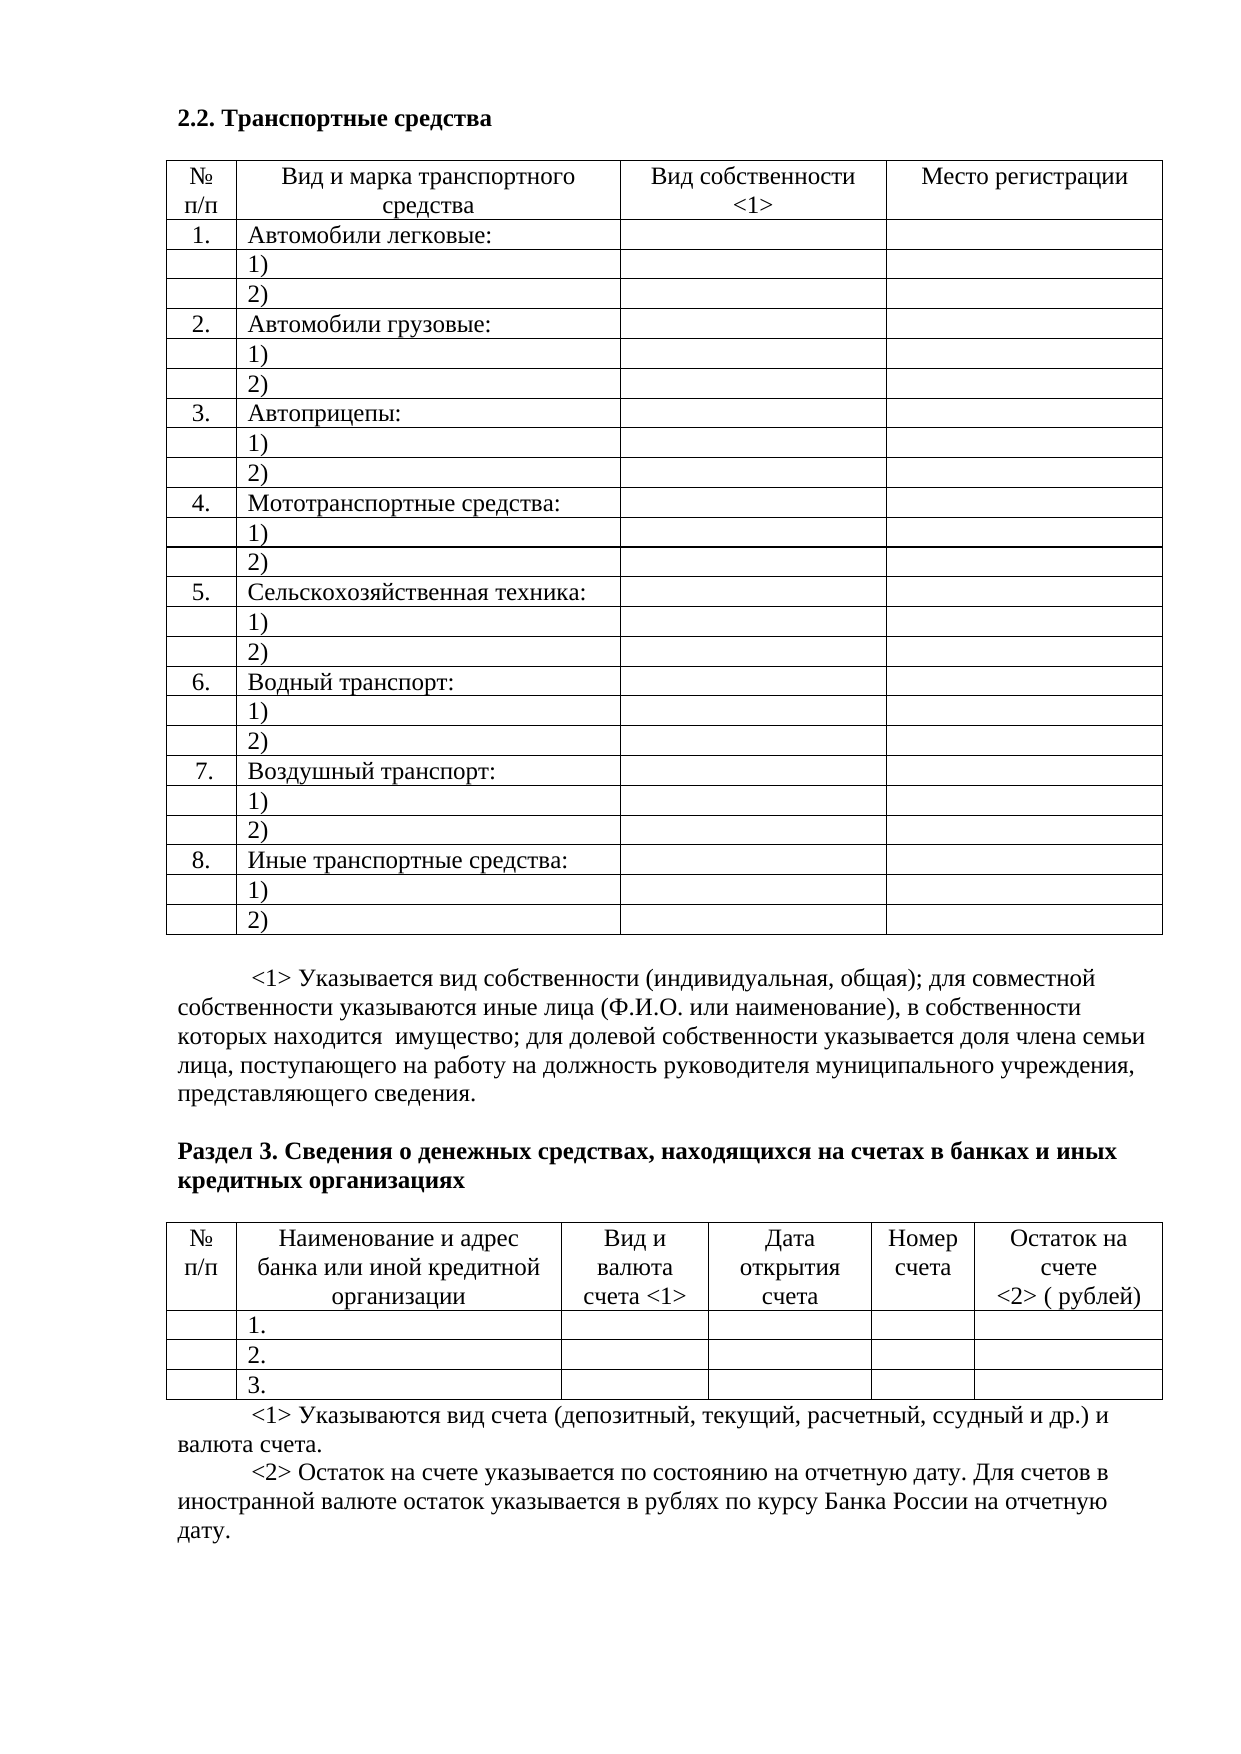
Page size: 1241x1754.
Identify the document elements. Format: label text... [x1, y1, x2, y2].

table_cell [562, 1340, 708, 1369]
table_cell 6. [167, 667, 236, 695]
table_cell [887, 577, 1162, 606]
table_cell 1. [237, 1311, 561, 1339]
table_cell 3. [167, 399, 236, 427]
table_cell 1) [237, 607, 620, 636]
table_cell [167, 637, 236, 666]
table_cell [621, 518, 886, 546]
table_cell [167, 369, 236, 397]
table_cell 2) [237, 548, 620, 576]
table_cell [887, 637, 1162, 666]
table_cell 2) [237, 279, 620, 308]
table_cell [562, 1370, 708, 1399]
table_cell [621, 816, 886, 844]
table_cell [887, 220, 1162, 248]
table_cell [872, 1311, 974, 1339]
table_header Наименование и адрес банка или иной кредитной организации [237, 1223, 561, 1309]
table_cell [887, 250, 1162, 278]
table_cell [887, 726, 1162, 755]
table_header Место регистрации [887, 161, 1162, 219]
table_cell [621, 458, 886, 487]
table_cell [887, 428, 1162, 457]
table_cell [887, 488, 1162, 517]
table_cell 4. [167, 488, 236, 517]
table_header Остаток на счете <2> ( рублей) [975, 1223, 1162, 1309]
table_cell [167, 1370, 236, 1399]
table_cell [621, 845, 886, 874]
table_cell [887, 845, 1162, 874]
table_cell [167, 726, 236, 755]
table_cell [621, 667, 886, 695]
table_cell [167, 607, 236, 636]
table_cell [167, 1340, 236, 1369]
table_cell Воздушный транспорт: [237, 756, 620, 785]
table_header Дата открытия счета [709, 1223, 871, 1309]
table_cell [621, 905, 886, 934]
table_cell [887, 756, 1162, 785]
table_cell [872, 1340, 974, 1369]
table_cell [709, 1370, 871, 1399]
table_cell [887, 339, 1162, 368]
table_cell Автомобили грузовые: [237, 309, 620, 338]
table_cell [621, 875, 886, 904]
table_cell 2) [237, 816, 620, 844]
table_header № п/п [167, 1223, 236, 1309]
table_cell [562, 1311, 708, 1339]
table_cell [621, 756, 886, 785]
table_cell [975, 1311, 1162, 1339]
table_cell 1. [167, 220, 236, 248]
table_cell 2) [237, 369, 620, 397]
table_cell [975, 1340, 1162, 1369]
table_cell [167, 816, 236, 844]
table_cell [621, 696, 886, 725]
table_cell [167, 339, 236, 368]
table_cell Водный транспорт: [237, 667, 620, 695]
table_cell [709, 1340, 871, 1369]
table_cell [887, 816, 1162, 844]
table_cell 2) [237, 458, 620, 487]
table_cell [621, 279, 886, 308]
table_cell [621, 250, 886, 278]
table_cell [887, 369, 1162, 397]
table_cell [621, 726, 886, 755]
table_cell [887, 607, 1162, 636]
table_cell [167, 875, 236, 904]
table_cell 2. [167, 309, 236, 338]
table_header № п/п [167, 161, 236, 219]
table_cell 2) [237, 905, 620, 934]
text <2> Остаток на счете указывается по состоянию на отчетную дату. Для счетов в иностранной валюте остаток указывается в рублях по курсу Банка России на отчетную дату. [177, 1457, 1152, 1544]
table_cell 3. [237, 1370, 561, 1399]
table_cell [167, 905, 236, 934]
table_cell Мототранспортные средства: [237, 488, 620, 517]
table_cell [887, 548, 1162, 576]
table_cell 1) [237, 518, 620, 546]
table_cell Сельскохозяйственная техника: [237, 577, 620, 606]
text 2.2. Транспортные средства [177, 103, 1152, 131]
table_cell [167, 518, 236, 546]
table_cell Иные транспортные средства: [237, 845, 620, 874]
table_cell 1) [237, 786, 620, 814]
table_cell [621, 399, 886, 427]
table_cell [887, 696, 1162, 725]
table_cell [621, 488, 886, 517]
table_cell [887, 399, 1162, 427]
table_cell [621, 309, 886, 338]
table_header Вид и марка транспортного средства [237, 161, 620, 219]
table_header Вид и валюта счета <1> [562, 1223, 708, 1309]
table_cell [887, 786, 1162, 814]
text Раздел 3. Сведения о денежных средствах, находящихся на счетах в банках и иных кредитных организациях [177, 1136, 1152, 1193]
table_cell [621, 607, 886, 636]
table_cell 5. [167, 577, 236, 606]
table_cell 2. [237, 1340, 561, 1369]
table_cell [621, 369, 886, 397]
table_cell [167, 279, 236, 308]
table_cell Автоприцепы: [237, 399, 620, 427]
table_cell [621, 220, 886, 248]
table_header Номер счета [872, 1223, 974, 1309]
table_cell Автомобили легковые: [237, 220, 620, 248]
table_cell [167, 696, 236, 725]
table_cell [709, 1311, 871, 1339]
table_cell [887, 309, 1162, 338]
table_cell [887, 905, 1162, 934]
table_cell [621, 428, 886, 457]
table_header Вид собственности <1> [621, 161, 886, 219]
table_cell 1) [237, 250, 620, 278]
table_cell 2) [237, 637, 620, 666]
table_cell [975, 1370, 1162, 1399]
table_cell [621, 548, 886, 576]
table_cell [887, 667, 1162, 695]
table_cell [167, 458, 236, 487]
table_cell [621, 786, 886, 814]
table_cell [887, 875, 1162, 904]
table_cell 1) [237, 428, 620, 457]
table_cell [887, 518, 1162, 546]
table_cell [167, 428, 236, 457]
table_cell [887, 279, 1162, 308]
table_cell [621, 637, 886, 666]
table_cell 8. [167, 845, 236, 874]
table_cell 1) [237, 875, 620, 904]
table_cell [167, 1311, 236, 1339]
table_cell [887, 458, 1162, 487]
table_cell 1) [237, 339, 620, 368]
table_cell [167, 548, 236, 576]
table_cell 2) [237, 726, 620, 755]
table_cell [621, 339, 886, 368]
table_cell [167, 250, 236, 278]
text <1> Указывается вид собственности (индивидуальная, общая); для совместной собственности указываются иные лица (Ф.И.О. или наименование), в собственности которых находится имущество; для долевой собственности указывается доля члена семьи лица, поступающего на работу на должность руководителя муниципального учреждения, представляющего сведения. [177, 963, 1152, 1107]
table_cell 7. [167, 756, 236, 785]
table_cell [167, 786, 236, 814]
table_cell [872, 1370, 974, 1399]
table_cell [621, 577, 886, 606]
table_cell 1) [237, 696, 620, 725]
text <1> Указываются вид счета (депозитный, текущий, расчетный, ссудный и др.) и валюта счета. [177, 1400, 1152, 1457]
